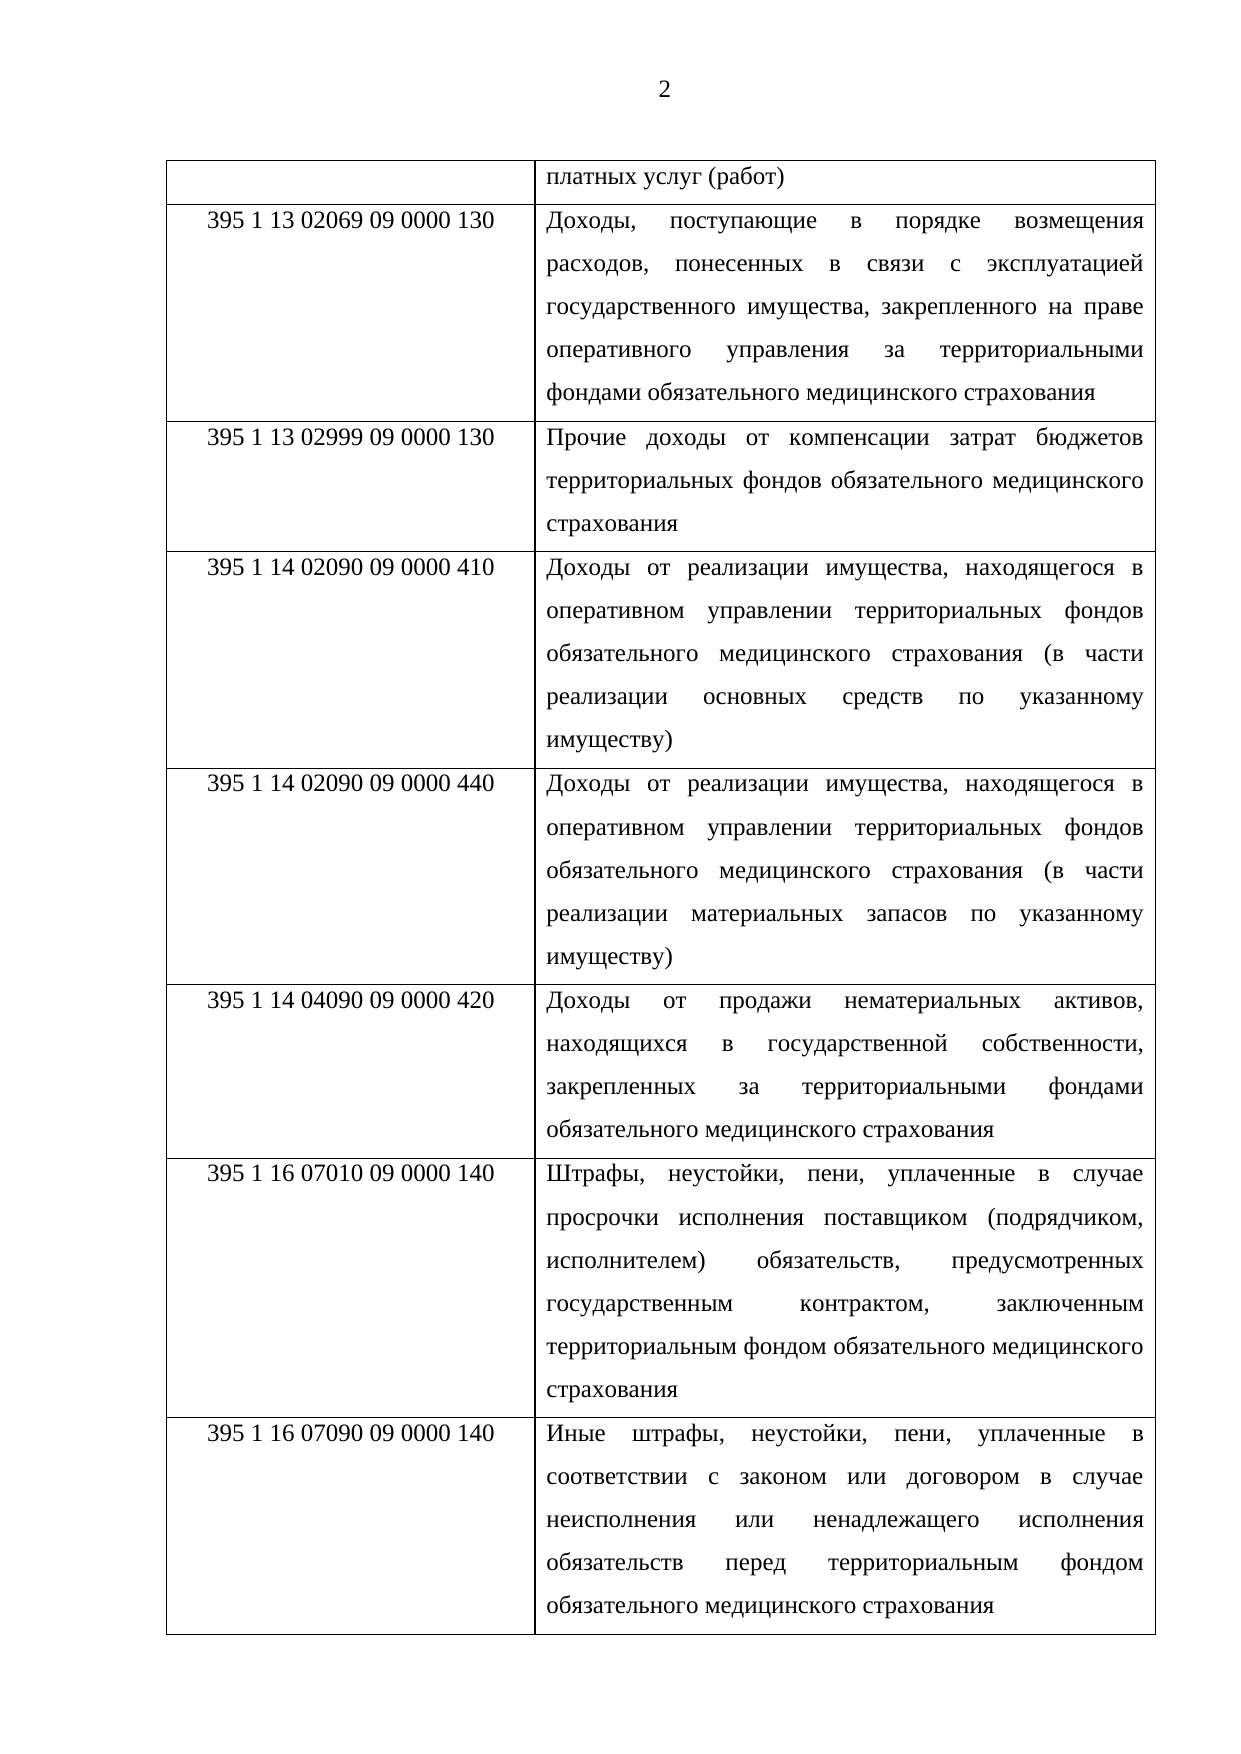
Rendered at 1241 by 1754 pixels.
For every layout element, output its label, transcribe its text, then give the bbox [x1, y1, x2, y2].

table_cell Иные штрафы, неустойки, пени, уплаченные в соответствии с законом или договором в случае неисполнения или ненадлежащего исполнения обязательств перед территориальным фондом обязательного медицинского страхования [536, 1418, 1155, 1634]
table_cell Прочие доходы от компенсации затрат бюджетов территориальных фондов обязательного медицинского страхования [536, 422, 1155, 551]
table_cell 395 1 14 02090 09 0000 410 [167, 552, 534, 767]
table_cell Доходы, поступающие в порядке возмещения расходов, понесенных в связи с эксплуатацией государственного имущества, закрепленного на праве оперативного управления за территориальными фондами обязательного медицинского страхования [536, 205, 1155, 421]
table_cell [167, 161, 534, 204]
table_cell 395 1 14 02090 09 0000 440 [167, 769, 534, 984]
table_cell Штрафы, неустойки, пени, уплаченные в случае просрочки исполнения поставщиком (подрядчиком, исполнителем) обязательств, предусмотренных государственным контрактом, заключенным территориальным фондом обязательного медицинского страхования [536, 1159, 1155, 1417]
table_cell 395 1 13 02069 09 0000 130 [167, 205, 534, 421]
table_cell Доходы от реализации имущества, находящегося в оперативном управлении территориальных фондов обязательного медицинского страхования (в части реализации материальных запасов по указанному имуществу) [536, 769, 1155, 984]
table_cell 395 1 14 04090 09 0000 420 [167, 985, 534, 1157]
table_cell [536, 161, 1155, 204]
table_cell Доходы от продажи нематериальных активов, находящихся в государственной собственности, закрепленных за территориальными фондами обязательного медицинского страхования [536, 985, 1155, 1157]
table_cell 395 1 13 02999 09 0000 130 [167, 422, 534, 551]
table_cell 395 1 16 07090 09 0000 140 [167, 1418, 534, 1634]
table_cell Доходы от реализации имущества, находящегося в оперативном управлении территориальных фондов обязательного медицинского страхования (в части реализации основных средств по указанному имуществу) [536, 552, 1155, 767]
table_cell 395 1 16 07010 09 0000 140 [167, 1159, 534, 1417]
